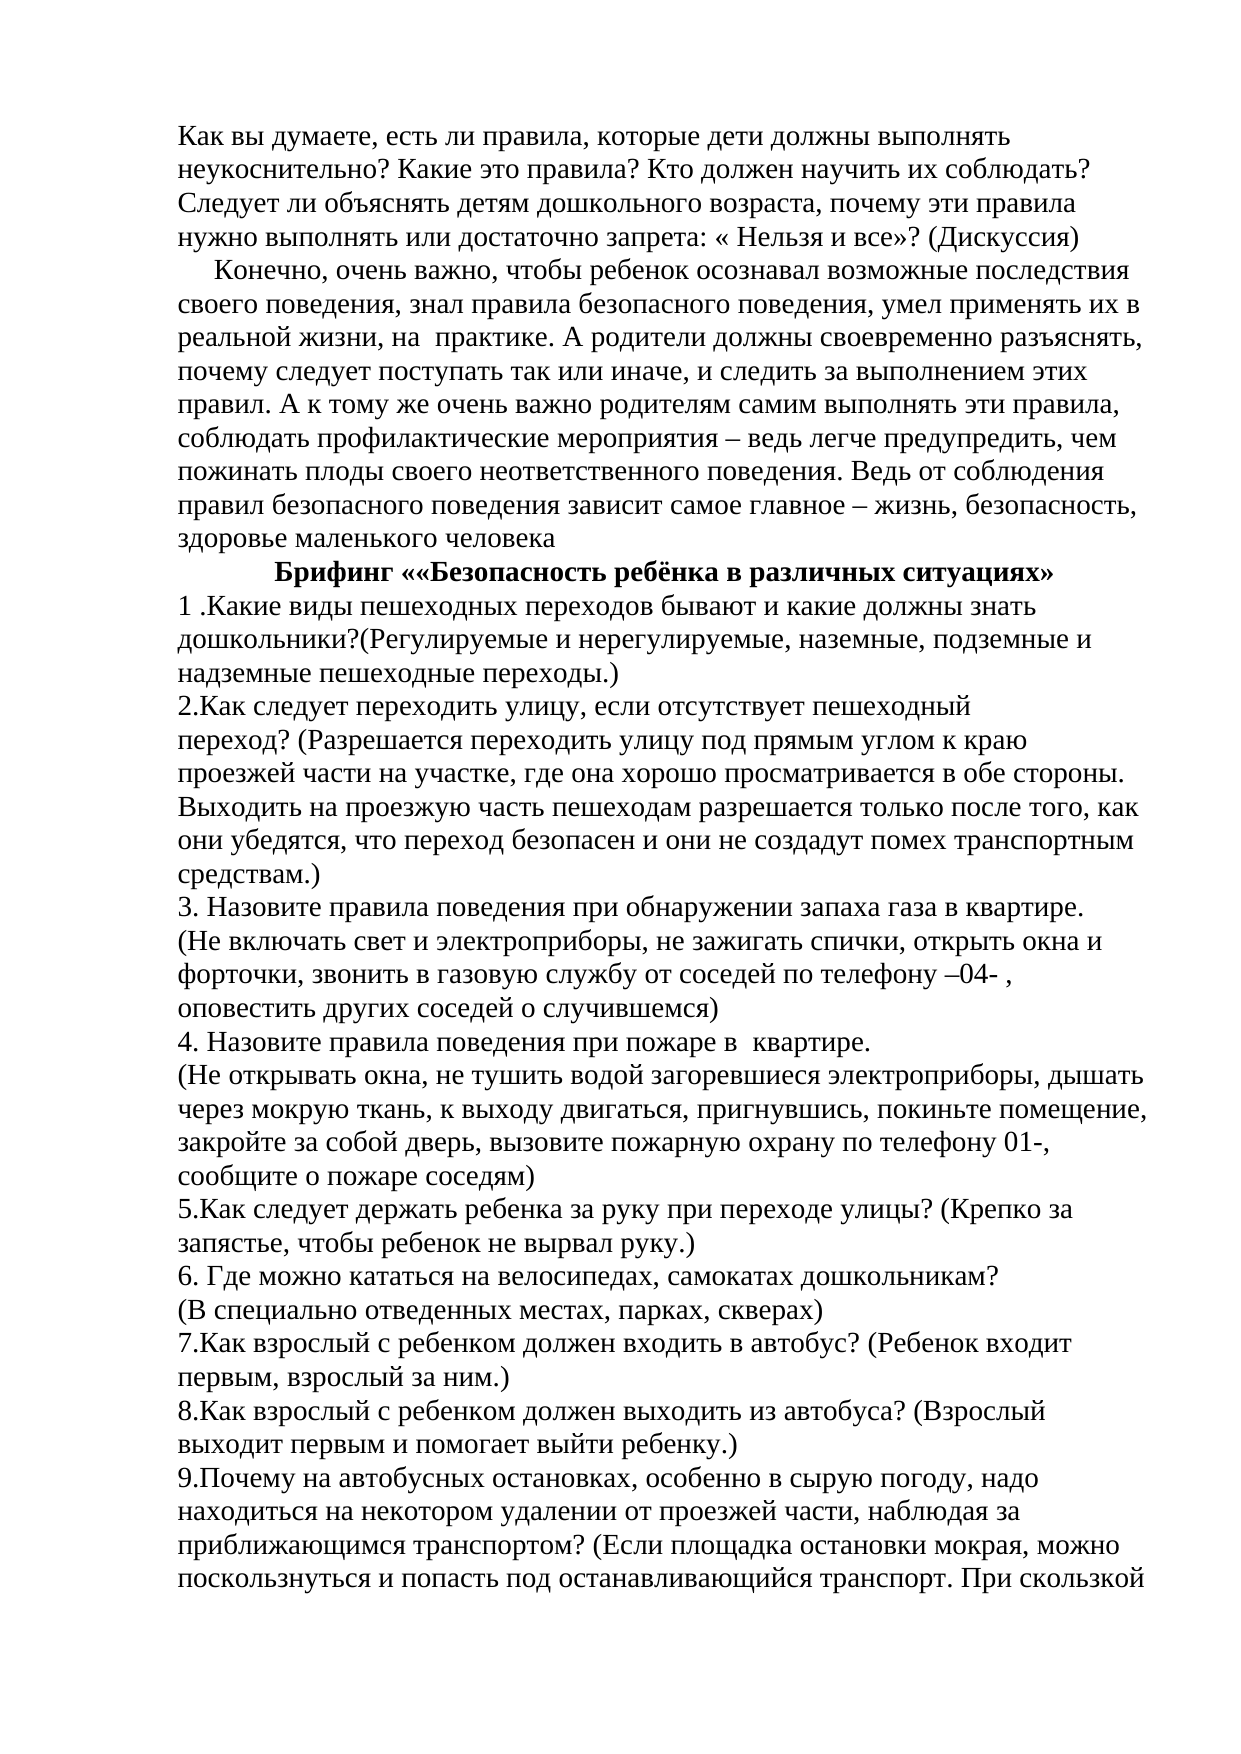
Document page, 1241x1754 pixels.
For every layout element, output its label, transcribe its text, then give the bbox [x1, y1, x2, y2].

text 4. Назовите правила поведения при пожаре в квартире. [177, 1024, 1152, 1057]
text 6. Где можно кататься на велосипедах, самокатах дошкольникам? [177, 1258, 1152, 1292]
text 3. Назовите правила поведения при обнаружении запаха газа в квартире. [177, 889, 1152, 923]
text 5.Как следует держать ребенка за руку при переходе улицы? (Крепко за запястье, чтобы ребенок не вырвал руку.) [177, 1191, 1152, 1258]
text 2.Как следует переходить улицу, если отсутствует пешеходный переход? (Разрешается переходить улицу под прямым углом к краю проезжей части на участке, где она хорошо просматривается в обе стороны. Выходить на проезжую часть пешеходам разрешается только после того, как они убедятся, что переход безопасен и они не создадут помех транспортным средствам.) [177, 688, 1152, 889]
text 8.Как взрослый с ребенком должен выходить из автобуса? (Взрослый выходит первым и помогает выйти ребенку.) [177, 1393, 1152, 1460]
text 1 .Какие виды пешеходных переходов бывают и какие должны знать дошкольники?(Регулируемые и нерегулируемые, наземные, подземные и надземные пешеходные переходы.) [177, 588, 1152, 688]
text Брифинг ««Безопасность ребёнка в различных ситуациях» [177, 554, 1152, 588]
text Конечно, очень важно, чтобы ребенок осознавал возможные последствия своего поведения, знал правила безопасного поведения, умел применять их в реальной жизни, на практике. А родители должны своевременно разъяснять, почему следует поступать так или иначе, и следить за выполнением этих правил. А к тому же очень важно родителям самим выполнять эти правила, соблюдать профилактические мероприятия – ведь легче предупредить, чем пожинать плоды своего неответственного поведения. Ведь от соблюдения правил безопасного поведения зависит самое главное – жизнь, безопасность, здоровье маленького человека [177, 252, 1152, 554]
text (В специально отведенных местах, парках, скверах) [177, 1292, 1152, 1326]
text 7.Как взрослый с ребенком должен входить в автобус? (Ребенок входит первым, взрослый за ним.) [177, 1326, 1152, 1393]
text (Не включать свет и электроприборы, не зажигать спички, открыть окна и форточки, звонить в газовую службу от соседей по телефону –04- , оповестить других соседей о случившемся) [177, 923, 1152, 1024]
text Как вы думаете, есть ли правила, которые дети должны выполнять неукоснительно? Какие это правила? Кто должен научить их соблюдать? Следует ли объяснять детям дошкольного возраста, почему эти правила нужно выполнять или достаточно запрета: « Нельзя и все»? (Дискуссия) [177, 118, 1152, 252]
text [177, 1460, 1152, 1594]
text (Не открывать окна, не тушить водой загоревшиеся электроприборы, дышать через мокрую ткань, к выходу двигаться, пригнувшись, покиньте помещение, закройте за собой дверь, вызовите пожарную охрану по телефону 01-, сообщите о пожаре соседям) [177, 1057, 1152, 1191]
